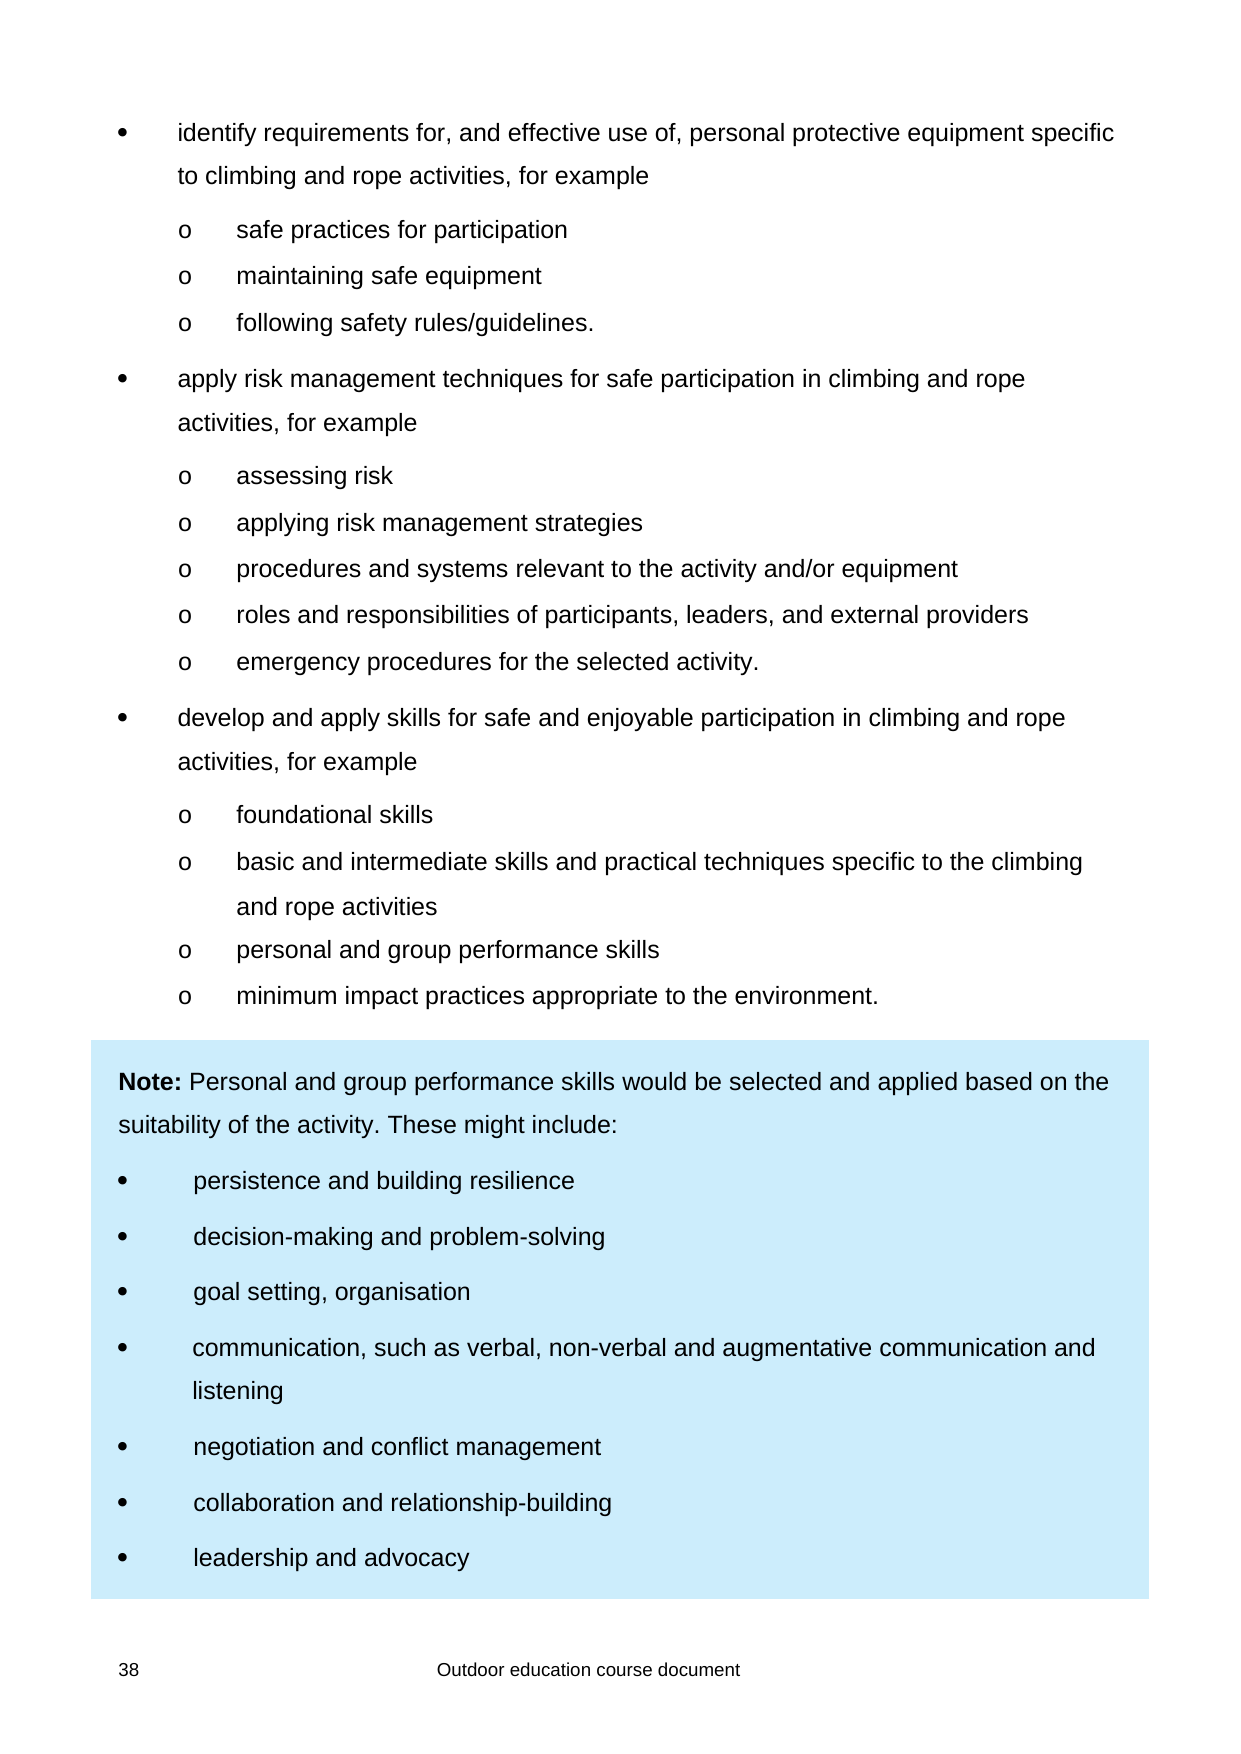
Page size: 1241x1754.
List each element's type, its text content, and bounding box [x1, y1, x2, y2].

list persistence and building resilience [97, 1139, 1143, 1194]
list assessing risk [177, 461, 1122, 492]
list apply risk management techniques for safe participation in climbing and rope activities, for example [118, 364, 1122, 436]
list applying risk management strategies [177, 507, 1122, 538]
list safe practices for participation [177, 215, 1122, 246]
list foundational skills [177, 800, 1122, 831]
list minimum impact practices appropriate to the environment. [177, 981, 1122, 1012]
list emergency procedures for the selected activity. [177, 647, 1122, 677]
list negotiation and conflict management [97, 1405, 1143, 1461]
list basic and intermediate skills and practical techniques specific to the climbing and rope activities [177, 846, 1122, 921]
list procedures and systems relevant to the activity and/or equipment [177, 554, 1122, 585]
list roles and responsibilities of participants, leaders, and external providers [177, 600, 1122, 631]
list collaboration and relationship-building [97, 1461, 1143, 1516]
list goal setting, organisation [97, 1250, 1143, 1306]
list leadership and advocacy [97, 1516, 1143, 1593]
list personal and group performance skills [177, 935, 1122, 966]
text Note: Personal and group performance skills would be selected and applied based on the suitability of the activity. These might include: [97, 1046, 1143, 1139]
list maintaining safe equipment [177, 261, 1122, 292]
list develop and apply skills for safe and enjoyable participation in climbing and rope activities, for example [118, 703, 1122, 775]
list following safety rules/guidelines. [177, 308, 1122, 338]
list decision-making and problem-solving [97, 1194, 1143, 1250]
list identify requirements for, and effective use of, personal protective equipment specific to climbing and rope activities, for example [118, 118, 1122, 190]
list communication, such as verbal, non-verbal and augmentative communication and listening [97, 1306, 1143, 1405]
